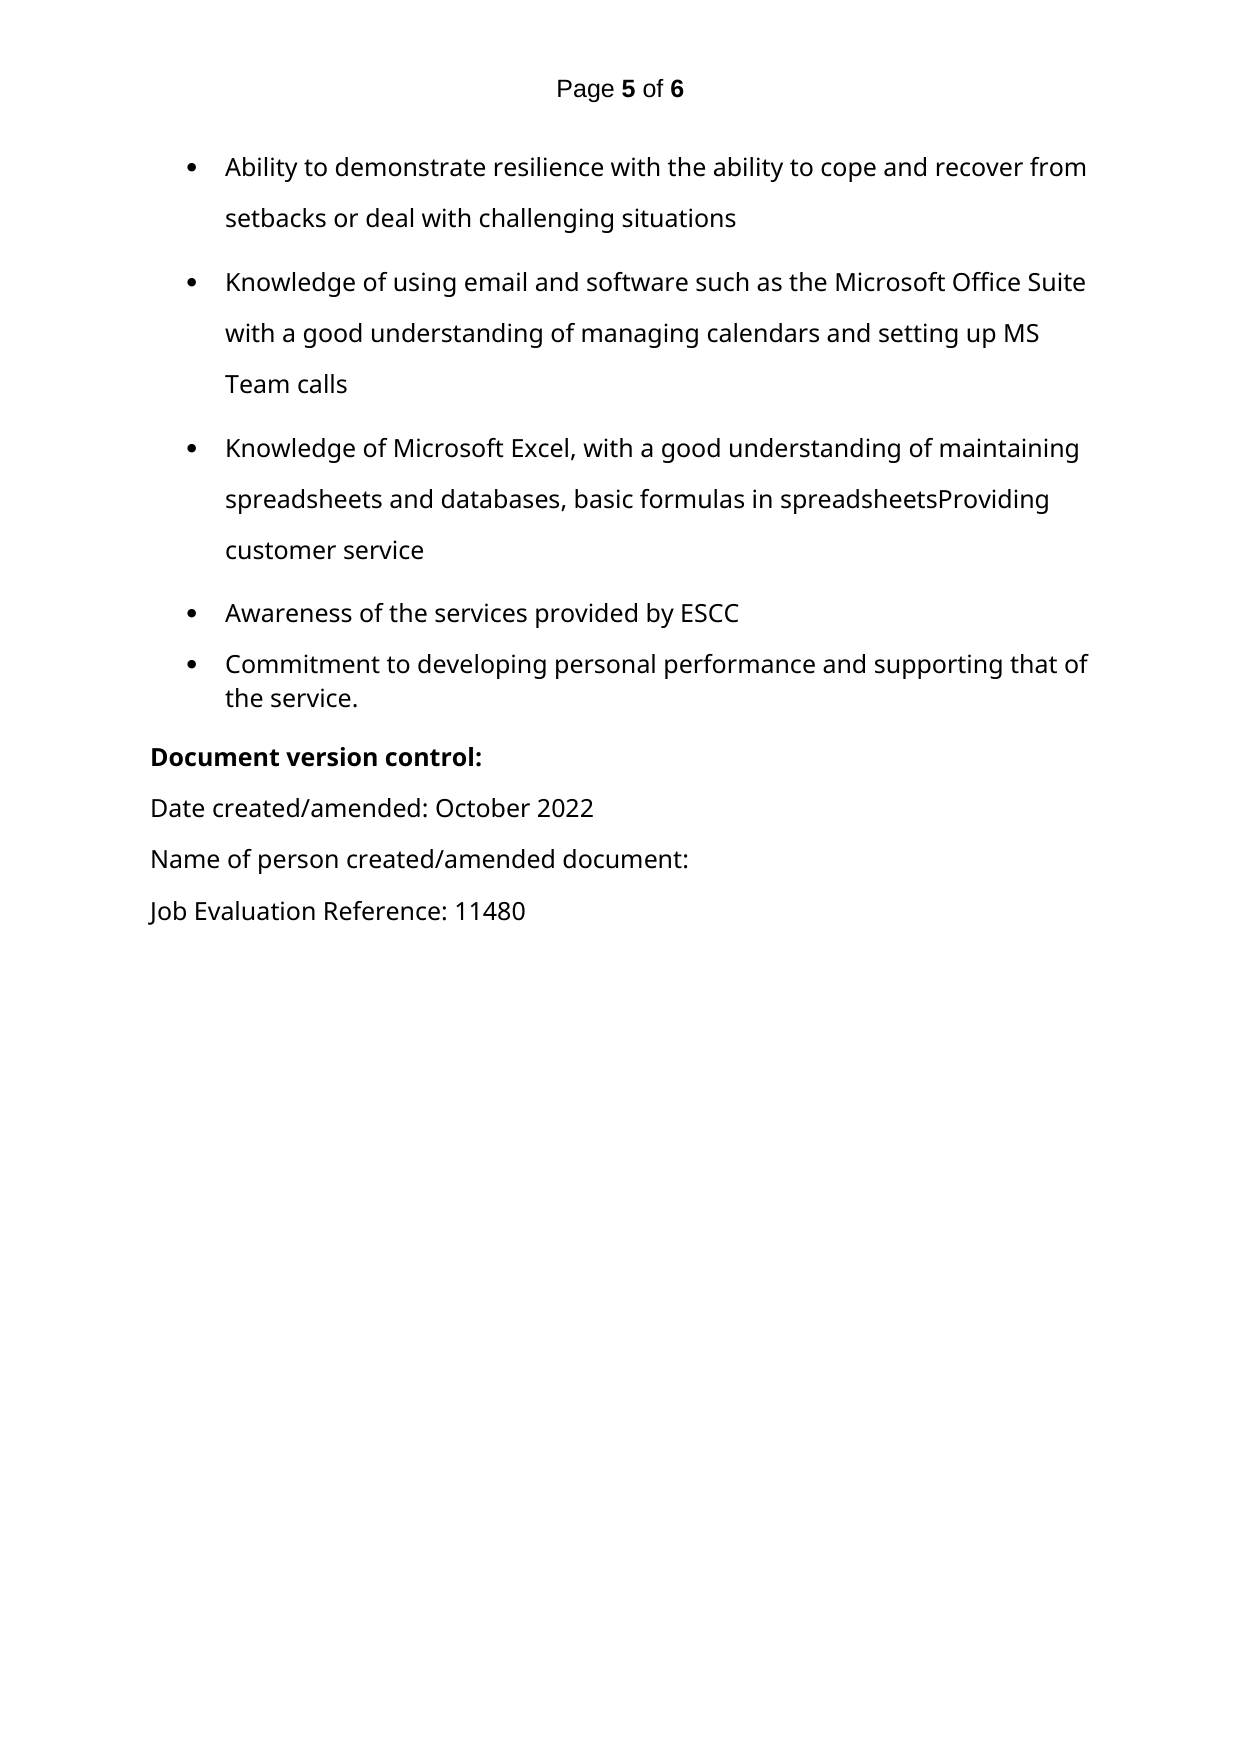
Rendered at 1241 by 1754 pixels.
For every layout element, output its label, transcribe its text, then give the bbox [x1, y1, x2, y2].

list Commitment to developing personal performance and supporting that of the service. [187, 647, 1090, 715]
list Knowledge of Microsoft Excel, with a good understanding of maintaining spreadsheets and databases, basic formulas in spreadsheetsProviding customer service [187, 430, 1090, 566]
text Document version control: [150, 740, 1090, 774]
list Knowledge of using email and software such as the Microsoft Office Suite with a good understanding of managing calendars and setting up MS Team calls [187, 264, 1090, 401]
list Awareness of the services provided by ESCC [187, 596, 1090, 630]
text Job Evaluation Reference: 11480 [150, 893, 1090, 927]
text Name of person created/amended document: [150, 842, 1090, 876]
list Ability to demonstrate resilience with the ability to cope and recover from setbacks or deal with challenging situations [187, 150, 1090, 235]
text Date created/amended: October 2022 [150, 791, 1090, 825]
